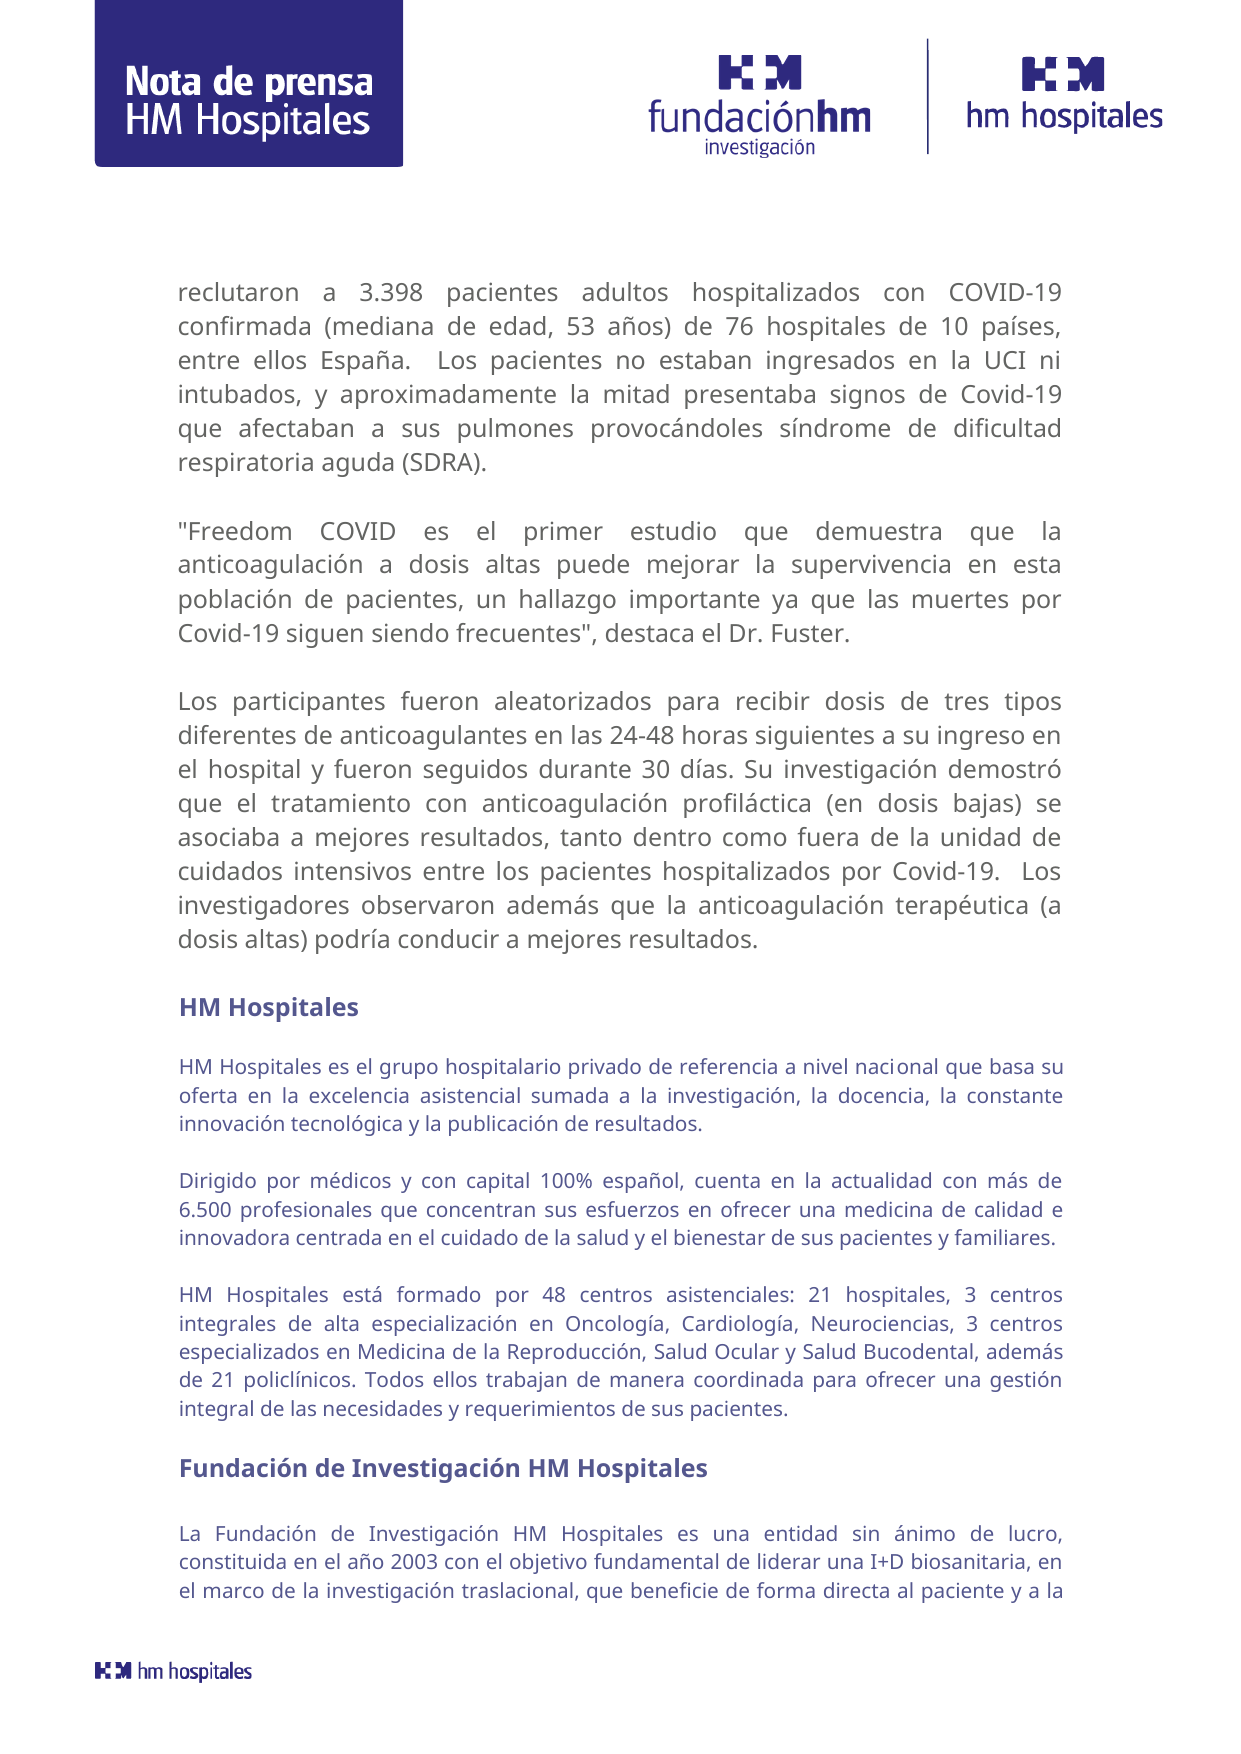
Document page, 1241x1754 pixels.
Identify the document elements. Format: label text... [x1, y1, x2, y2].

picture [95, 1661, 252, 1683]
text HM Hospitales es el grupo hospitalario privado de referencia a nivel nacional que basa su oferta en la excelencia asistencial sumada a la investigación, la docencia, la constante innovación tecnológica y la publicación de resultados. [177, 1052, 1063, 1138]
text Los participantes fueron aleatorizados para recibir dosis de tres tipos diferentes de anticoagulantes en las 24-48 horas siguientes a su ingreso en el hospital y fueron seguidos durante 30 días. Su investigación demostró que el tratamiento con anticoagulación profiláctica (en dosis bajas) se asociaba a mejores resultados, tanto dentro como fuera de la unidad de cuidados intensivos entre los pacientes hospitalizados por Covid-19. Los investigadores observaron además que la anticoagulación terapéutica (a dosis altas) podría conducir a mejores resultados. [177, 683, 1063, 956]
text HM Hospitales está formado por 48 centros asistenciales: 21 hospitales, 3 centros integrales de alta especialización en Oncología, Cardiología, Neurociencias, 3 centros especializados en Medicina de la Reproducción, Salud Ocular y Salud Bucodental, además de 21 policlínicos. Todos ellos trabajan de manera coordinada para ofrecer una gestión integral de las necesidades y requerimientos de sus pacientes. [177, 1280, 1063, 1422]
picture [967, 56, 1163, 134]
picture [648, 55, 871, 158]
text "Freedom COVID es el primer estudio que demuestra que la anticoagulación a dosis altas puede mejorar la supervivencia en esta población de pacientes, un hallazgo importante ya que las muertes por Covid-19 siguen siendo frecuentes", destaca el Dr. Fuster. [177, 513, 1063, 649]
picture [94, 0, 404, 167]
text Fundación de Investigación HM Hospitales [177, 1451, 1063, 1485]
text HM Hospitales [177, 990, 1063, 1024]
text Dirigido por médicos y con capital 100% español, cuenta en la actualidad con más de 6.500 profesionales que concentran sus esfuerzos en ofrecer una medicina de calidad e innovadora centrada en el cuidado de la salud y el bienestar de sus pacientes y familiares. [177, 1166, 1063, 1252]
